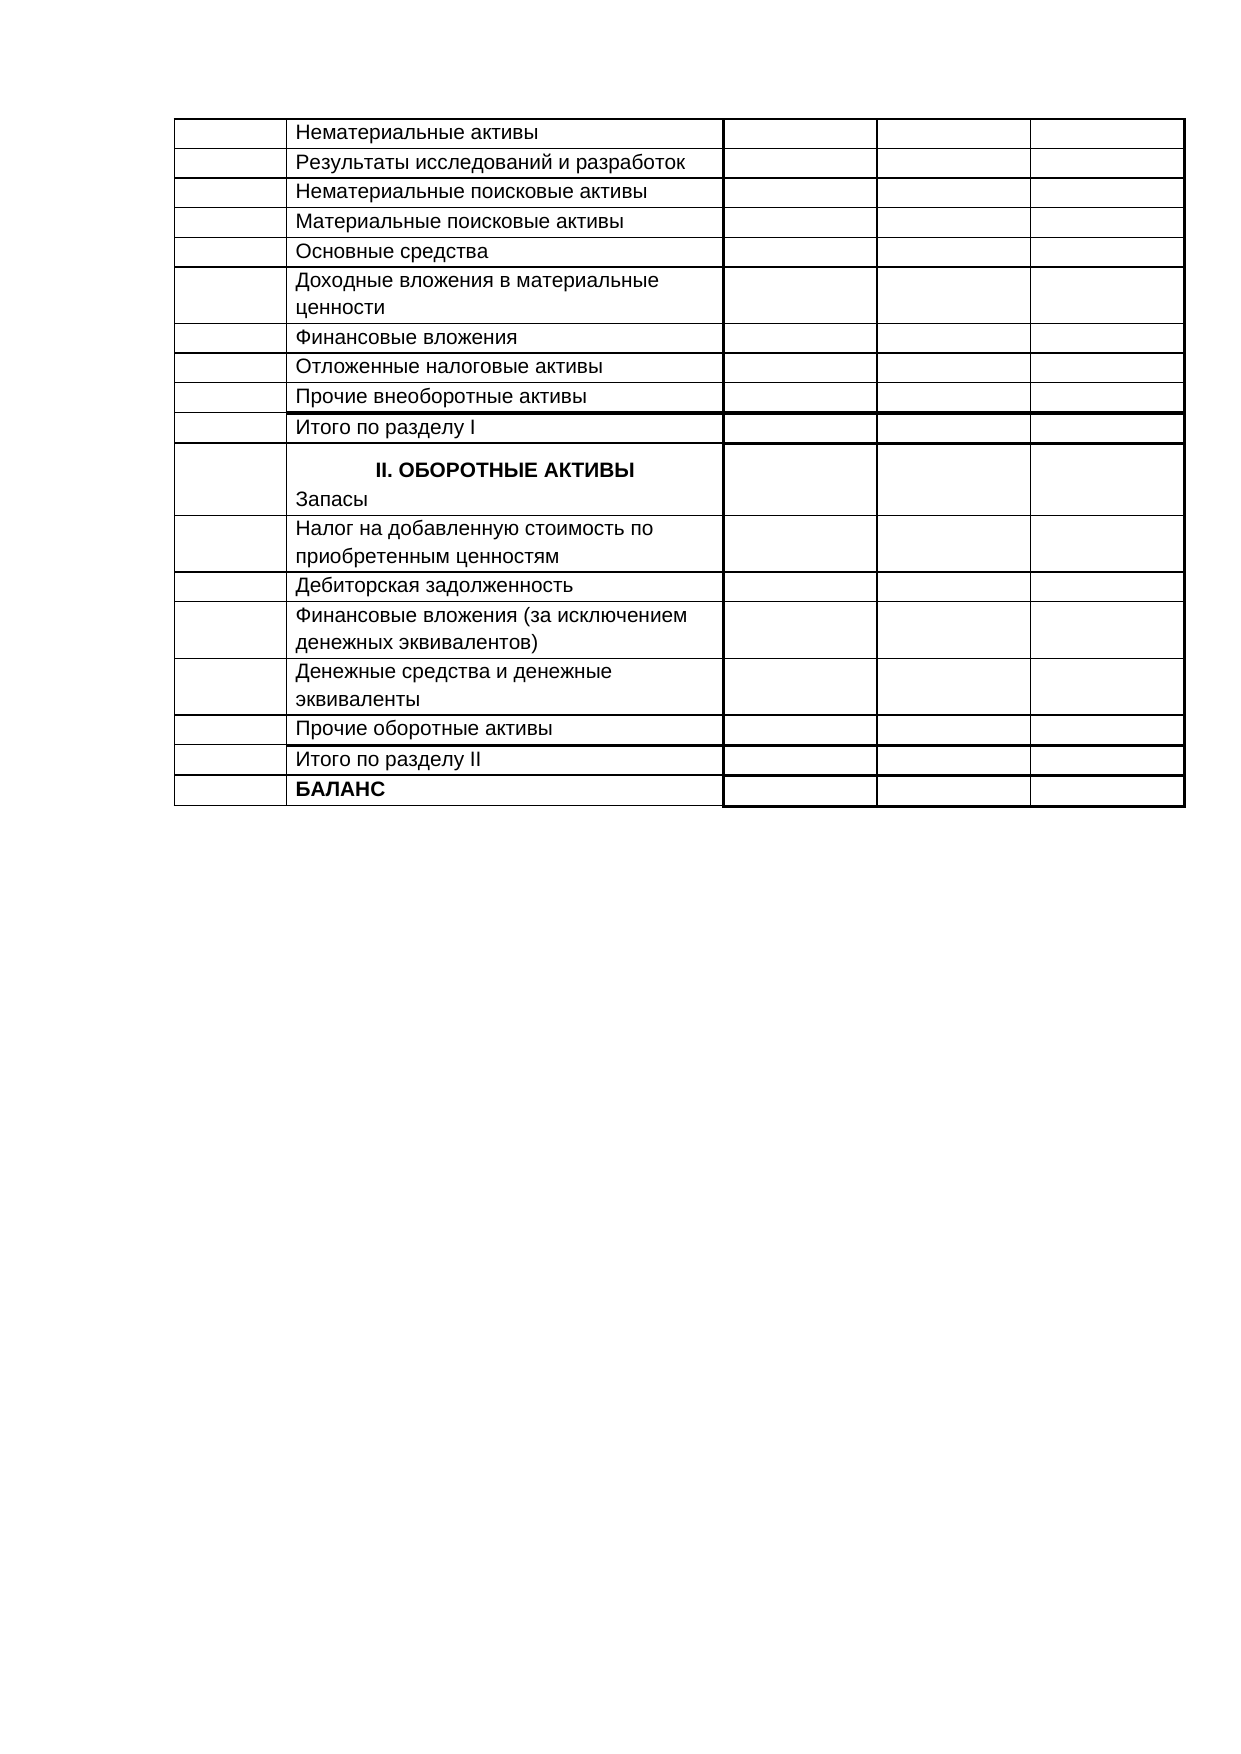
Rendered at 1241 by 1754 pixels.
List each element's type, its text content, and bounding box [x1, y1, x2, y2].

table_cell [725, 747, 876, 774]
table_cell [1031, 354, 1183, 382]
table_cell [1031, 602, 1183, 657]
table_cell [725, 777, 876, 805]
table_cell Результаты исследований и разработок [287, 149, 722, 177]
table_cell [175, 776, 286, 805]
table_cell [1031, 747, 1183, 774]
table_cell Отложенные налоговые активы [287, 354, 722, 382]
table_cell [1031, 179, 1183, 207]
table_cell [878, 268, 1030, 323]
table_cell [725, 268, 876, 323]
table_cell Дебиторская задолженность [287, 573, 722, 601]
table_cell [878, 208, 1030, 236]
table_cell Материальные поисковые активы [287, 208, 722, 236]
table_cell [878, 516, 1030, 571]
table_cell [725, 179, 876, 207]
table_cell [1031, 485, 1183, 515]
table_cell БАЛАНС [287, 776, 722, 805]
table_cell [175, 179, 286, 207]
table_cell [1031, 415, 1183, 442]
table_cell [725, 120, 876, 148]
table_cell [1031, 716, 1183, 743]
table_cell [725, 415, 876, 442]
table_cell [878, 445, 1030, 485]
table_cell [878, 120, 1030, 148]
table_cell [1031, 324, 1183, 352]
table_cell [175, 268, 286, 323]
table_cell [725, 659, 876, 714]
table_cell [1031, 208, 1183, 236]
table_cell [175, 573, 286, 601]
table_cell [878, 485, 1030, 515]
table_cell [725, 383, 876, 411]
table_cell [175, 238, 286, 266]
table_cell [725, 354, 876, 382]
table_cell Основные средства [287, 238, 722, 266]
table_cell Финансовые вложения [287, 324, 722, 352]
table_cell [878, 354, 1030, 382]
table_cell Доходные вложения в материальные ценности [287, 268, 722, 323]
table_cell Налог на добавленную стоимость по приобретенным ценностям [287, 516, 722, 571]
table_cell [175, 413, 286, 442]
table_cell [1031, 777, 1183, 805]
table_cell [175, 354, 286, 382]
table_cell Прочие внеоборотные активы [287, 383, 722, 411]
table_cell Денежные средства и денежные эквиваленты [287, 659, 722, 714]
table_cell [878, 238, 1030, 266]
table_cell [725, 149, 876, 177]
table_cell [725, 238, 876, 266]
table_cell [175, 485, 286, 515]
table_cell Финансовые вложения (за исключением денежных эквивалентов) [287, 602, 722, 657]
table_cell [175, 602, 286, 657]
table_cell [878, 149, 1030, 177]
table_cell [725, 716, 876, 743]
table_cell [175, 324, 286, 352]
table_cell [1031, 659, 1183, 714]
table_cell [1031, 238, 1183, 266]
table_cell [725, 516, 876, 571]
table_cell [878, 777, 1030, 805]
table_cell [1031, 573, 1183, 601]
table_cell Нематериальные поисковые активы [287, 179, 722, 207]
table_cell [175, 716, 286, 743]
table_cell [175, 149, 286, 177]
table_cell [725, 485, 876, 515]
table_cell [725, 324, 876, 352]
table_cell [1031, 383, 1183, 411]
table_cell II. ОБОРОТНЫЕ АКТИВЫ [287, 444, 722, 485]
table_cell [878, 324, 1030, 352]
table_cell [878, 602, 1030, 657]
table_cell [175, 659, 286, 714]
table_cell [878, 659, 1030, 714]
table_cell [878, 415, 1030, 442]
table_cell [1031, 516, 1183, 571]
table_cell [175, 120, 286, 148]
table_cell [725, 445, 876, 485]
table_cell [1031, 445, 1183, 485]
table_cell [725, 208, 876, 236]
table_cell [175, 745, 286, 774]
table_cell [878, 747, 1030, 774]
table_cell [175, 444, 286, 485]
table_cell [878, 573, 1030, 601]
table_cell Нематериальные активы [287, 120, 722, 148]
table_cell [725, 573, 876, 601]
table_cell Итого по разделу II [287, 747, 722, 774]
table_cell [878, 383, 1030, 411]
table_cell [175, 383, 286, 411]
table_cell [878, 716, 1030, 743]
table_cell Прочие оборотные активы [287, 716, 722, 743]
table_cell Запасы [287, 485, 722, 515]
table_cell [1031, 120, 1183, 148]
table_cell [1031, 268, 1183, 323]
table_cell Итого по разделу I [287, 415, 722, 442]
table_cell [175, 208, 286, 236]
table_cell [878, 179, 1030, 207]
table_cell [175, 516, 286, 571]
table_cell [725, 602, 876, 657]
table_cell [1031, 149, 1183, 177]
